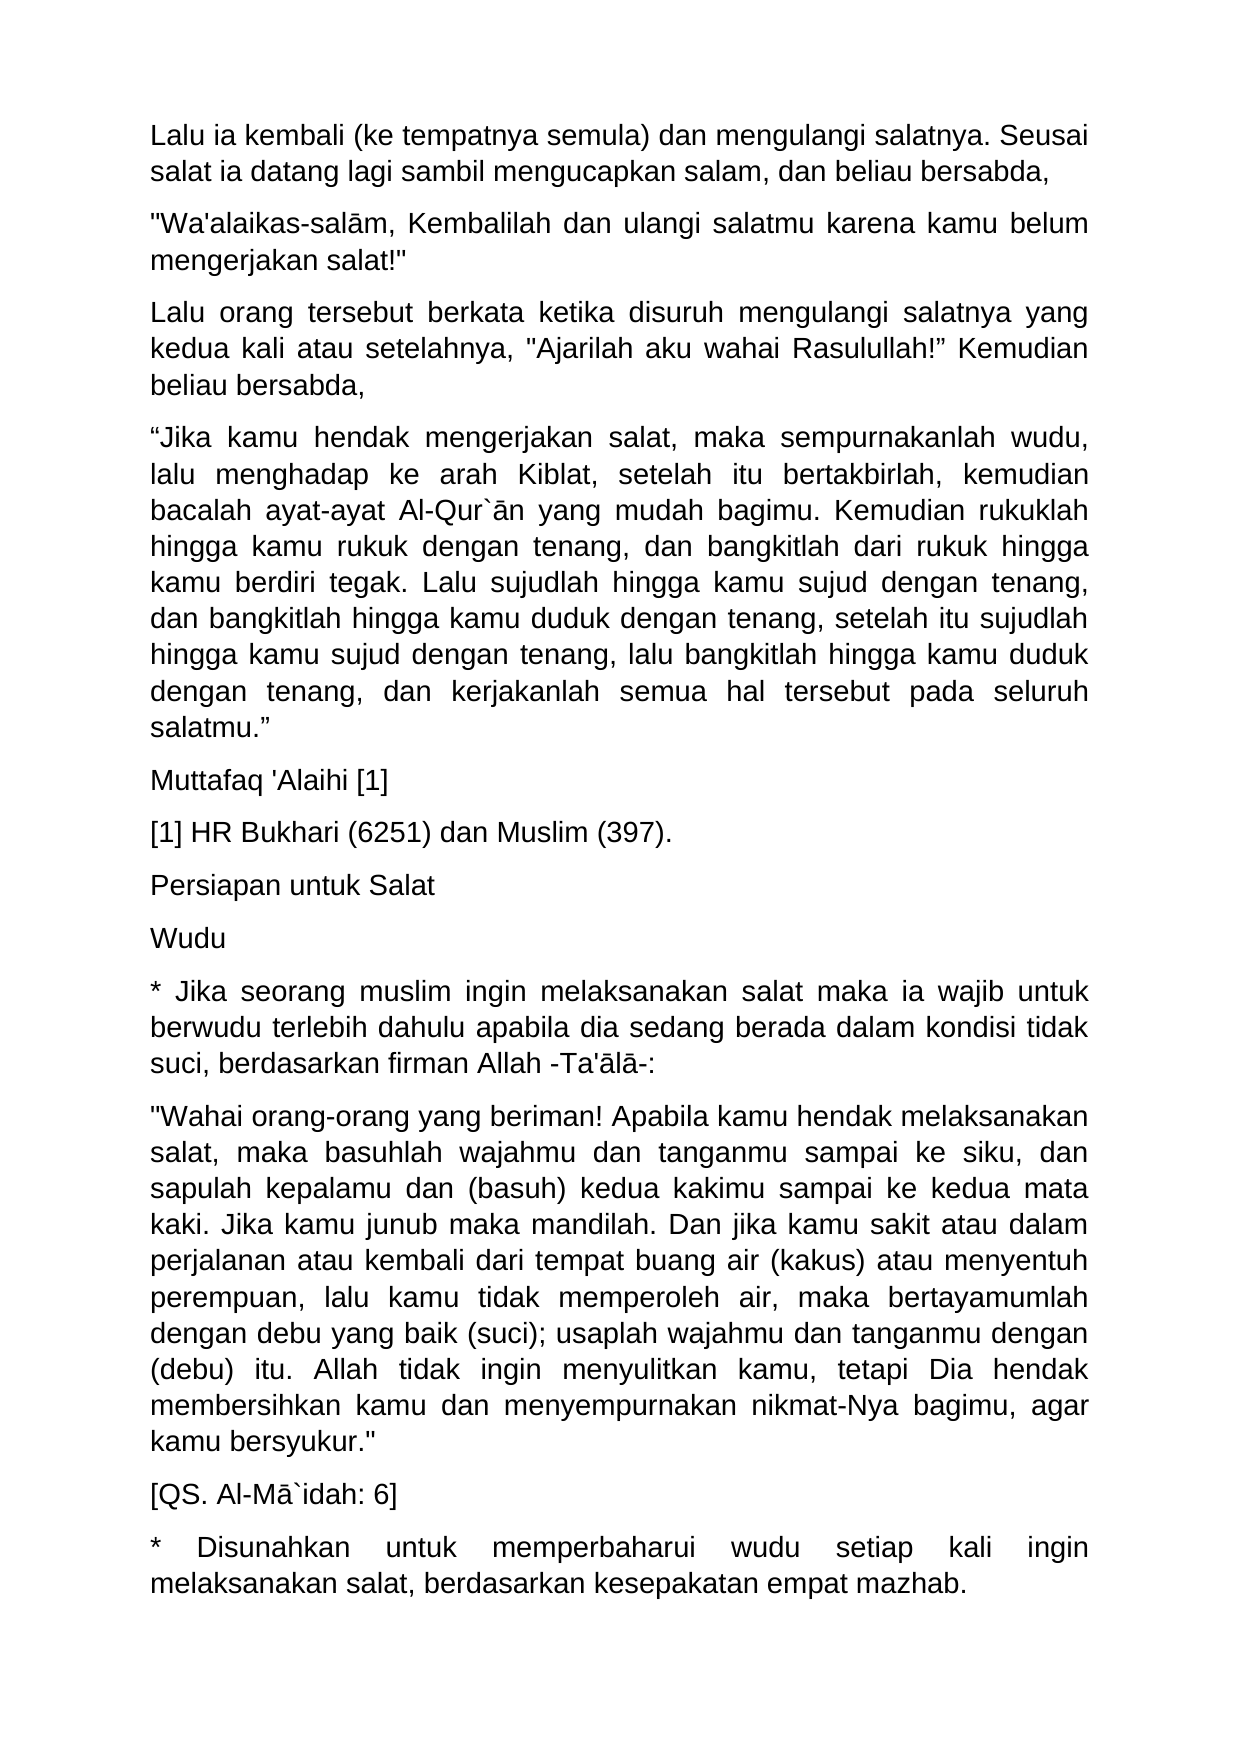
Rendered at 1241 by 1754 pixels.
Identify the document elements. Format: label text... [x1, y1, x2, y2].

text "Wahai orang-orang yang beriman! Apabila kamu hendak melaksanakan salat, maka basuhlah wajahmu dan tanganmu sampai ke siku, dan sapulah kepalamu dan (basuh) kedua kakimu sampai ke kedua mata kaki. Jika kamu junub maka mandilah. Dan jika kamu sakit atau dalam perjalanan atau kembali dari tempat buang air (kakus) atau menyentuh perempuan, lalu kamu tidak memperoleh air, maka bertayamumlah dengan debu yang baik (suci); usaplah wajahmu dan tanganmu dengan (debu) itu. Allah tidak ingin menyulitkan kamu, tetapi Dia hendak membersihkan kamu dan menyempurnakan nikmat-Nya bagimu, agar kamu bersyukur." [150, 1099, 1090, 1458]
text Persiapan untuk Salat [150, 868, 1090, 902]
text “Jika kamu hendak mengerjakan salat, maka sempurnakanlah wudu, lalu menghadap ke arah Kiblat, setelah itu bertakbirlah, kemudian bacalah ayat-ayat Al-Qur`ān yang mudah bagimu. Kemudian rukuklah hingga kamu rukuk dengan tenang, dan bangkitlah dari rukuk hingga kamu berdiri tegak. Lalu sujudlah hingga kamu sujud dengan tenang, dan bangkitlah hingga kamu duduk dengan tenang, setelah itu sujudlah hingga kamu sujud dengan tenang, lalu bangkitlah hingga kamu duduk dengan tenang, dan kerjakanlah semua hal tersebut pada seluruh salatmu.” [150, 421, 1090, 743]
text Lalu ia kembali (ke tempatnya semula) dan mengulangi salatnya. Seusai salat ia datang lagi sambil mengucapkan salam, dan beliau bersabda, [150, 117, 1090, 187]
text * Jika seorang muslim ingin melaksanakan salat maka ia wajib untuk berwudu terlebih dahulu apabila dia sedang berada dalam kondisi tidak suci, berdasarkan firman Allah -Ta'ālā-: [150, 974, 1090, 1079]
text Wudu [150, 921, 1090, 954]
text Lalu orang tersebut berkata ketika disuruh mengulangi salatnya yang kedua kali atau setelahnya, "Ajarilah aku wahai Rasulullah!” Kemudian beliau bersabda, [150, 295, 1090, 401]
text Muttafaq 'Alaihi [1] [150, 762, 1090, 796]
text [QS. Al-Mā`idah: 6] [150, 1477, 1090, 1511]
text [150, 206, 1090, 276]
text [1] HR Bukhari (6251) dan Muslim (397). [150, 815, 1090, 849]
text * Disunahkan untuk memperbaharui wudu setiap kali ingin melaksanakan salat, berdasarkan kesepakatan empat mazhab. [150, 1530, 1090, 1599]
